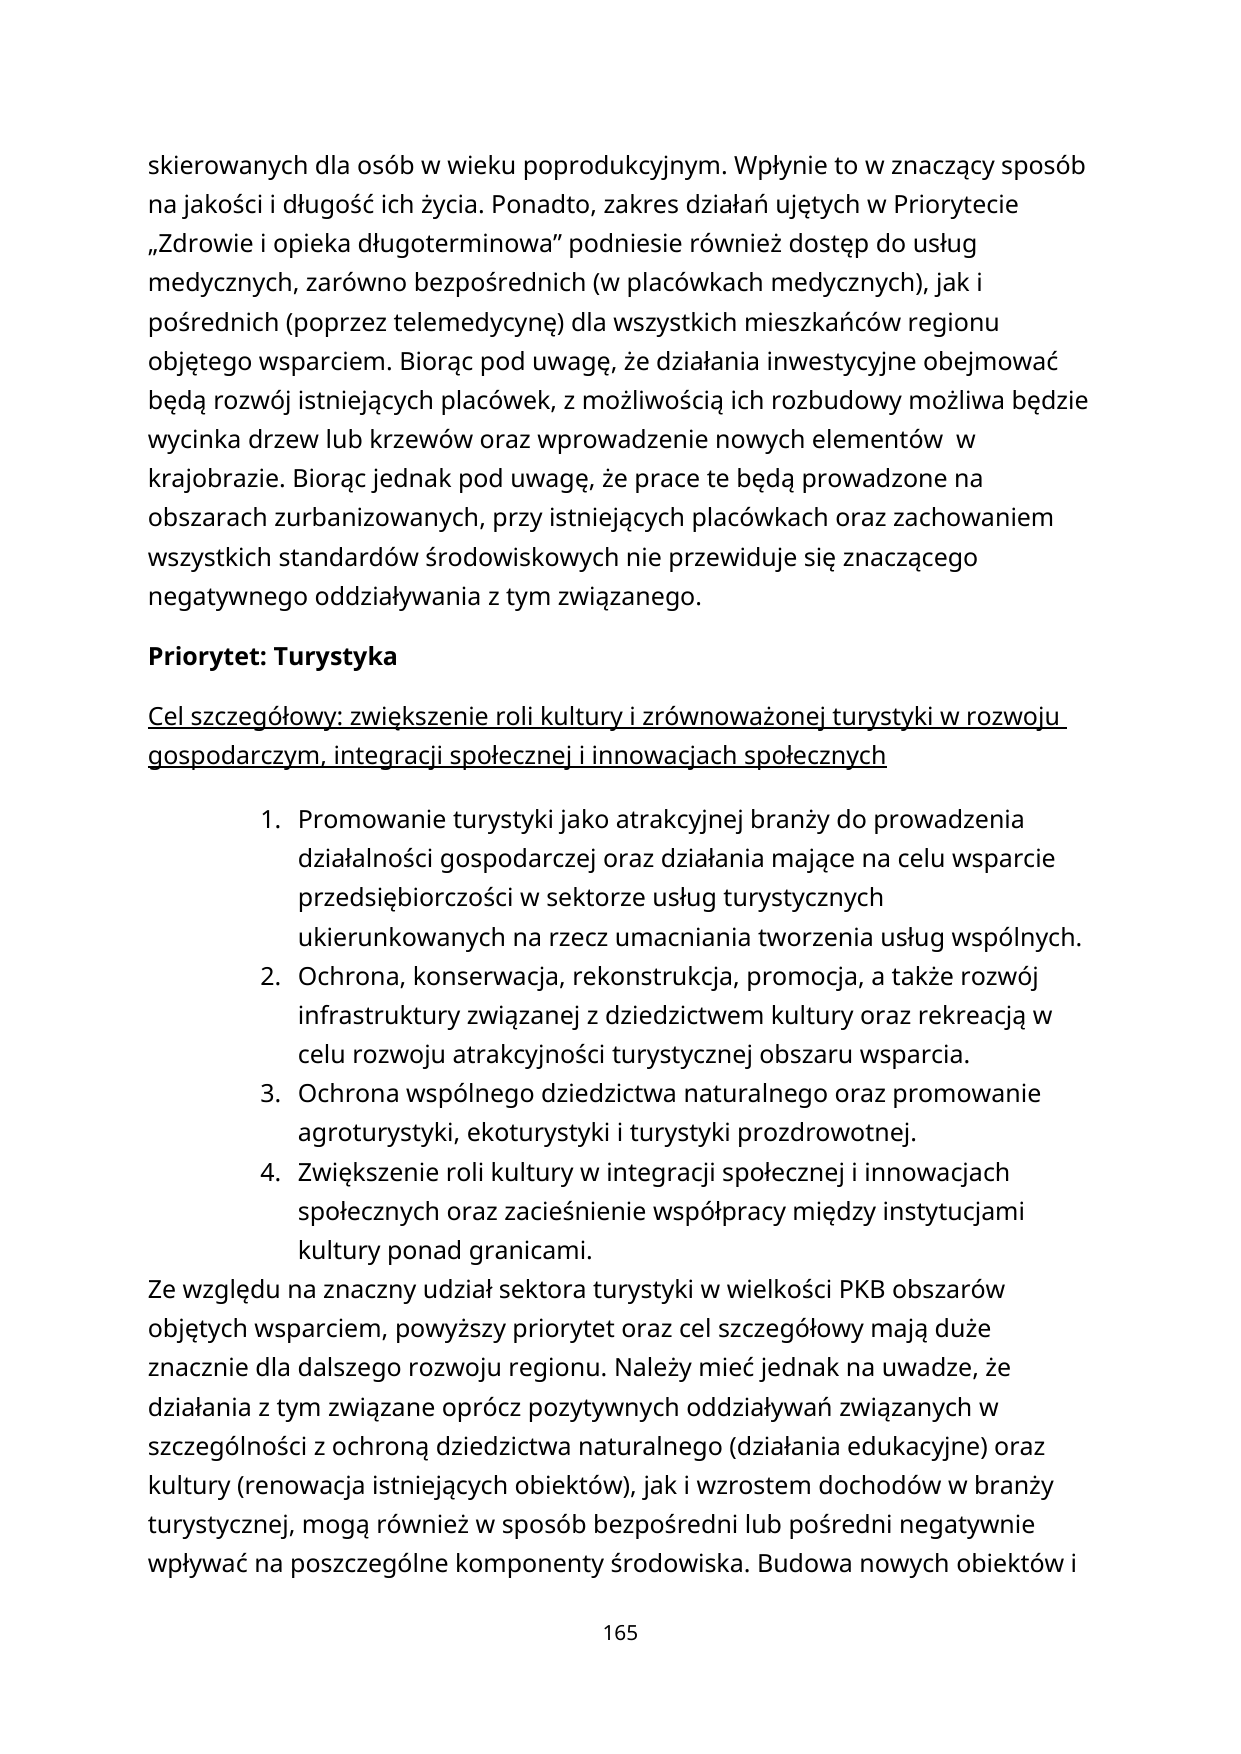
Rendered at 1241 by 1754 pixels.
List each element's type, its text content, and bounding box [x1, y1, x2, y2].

list Zwiększenie roli kultury w integracji społecznej i innowacjach społecznych oraz zacieśnienie współpracy między instytucjami kultury ponad granicami. [260, 1154, 1093, 1267]
list Ochrona, konserwacja, rekonstrukcja, promocja, a także rozwój infrastruktury związanej z dziedzictwem kultury oraz rekreacją w celu rozwoju atrakcyjności turystycznej obszaru wsparcia. [260, 958, 1093, 1071]
list Ochrona wspólnego dziedzictwa naturalnego oraz promowanie agroturystyki, ekoturystyki i turystyki prozdrowotnej. [260, 1076, 1093, 1149]
list Promowanie turystyki jako atrakcyjnej branży do prowadzenia działalności gospodarczej oraz działania mające na celu wsparcie przedsiębiorczości w sektorze usług turystycznych ukierunkowanych na rzecz umacniania tworzenia usług wspólnych. [260, 802, 1093, 953]
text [148, 148, 1093, 612]
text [148, 1272, 1093, 1580]
text Cel szczegółowy: zwiększenie roli kultury i zrównoważonej turystyki w rozwoju gospodarczym, integracji społecznej i innowacjach społecznych [148, 698, 1093, 772]
text Priorytet: Turystyka [148, 638, 1093, 672]
